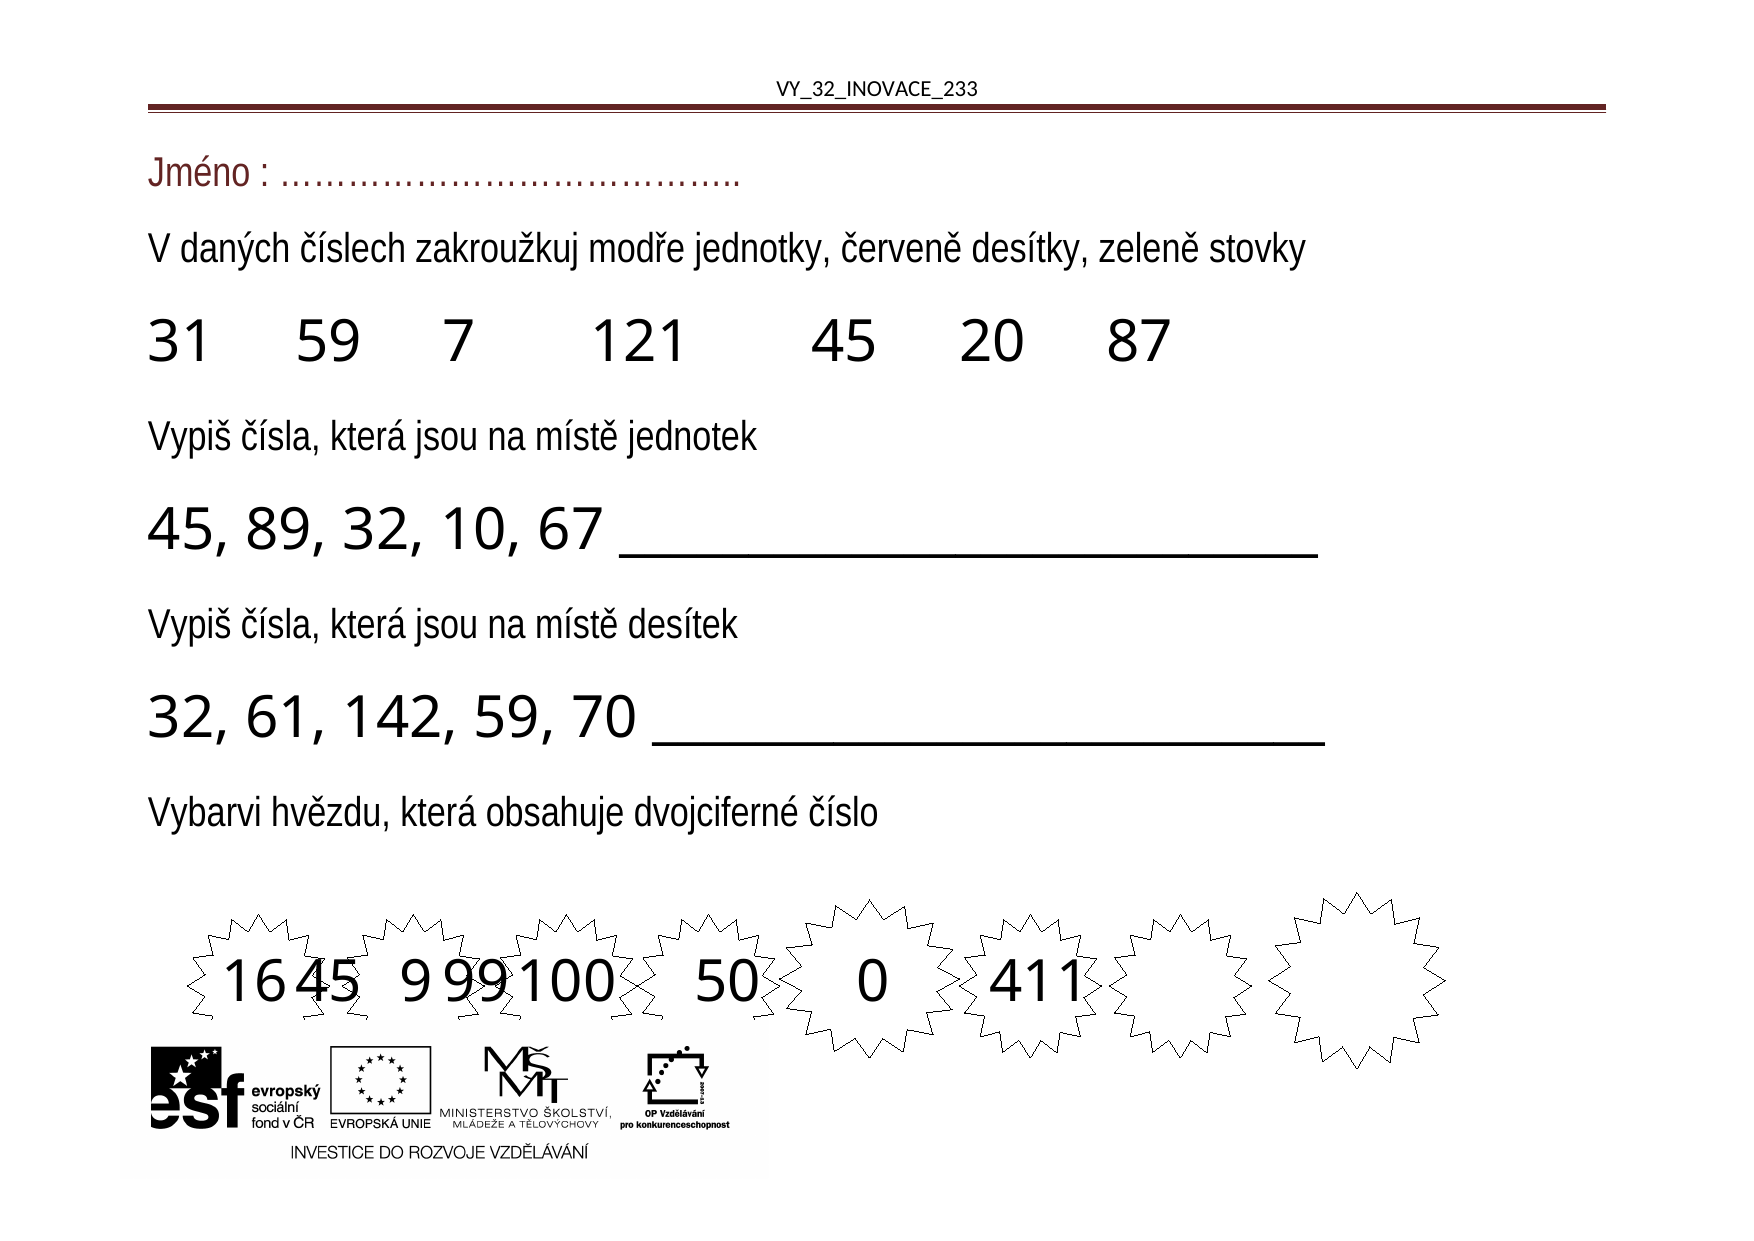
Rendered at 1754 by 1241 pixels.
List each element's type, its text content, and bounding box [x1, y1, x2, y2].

text 31 59 7 121 45 20 87 [148, 299, 1606, 378]
text V daných číslech zakroužkuj modře jednotky, červeně desítky, zeleně stovky [148, 223, 1606, 271]
text 45, 89, 32, 10, 67 ___________________________ [148, 487, 1606, 566]
text Vypiš čísla, která jsou na místě desítek [148, 599, 1606, 647]
text Jméno : ………………………………….. [148, 148, 1606, 195]
text Vypiš čísla, která jsou na místě jednotek [148, 411, 1606, 459]
picture [120, 1020, 769, 1179]
text 16 45 9 99 100 50 0 411 [148, 938, 1606, 1018]
text 32, 61, 142, 59, 70 __________________________ [148, 675, 1606, 754]
text Vybarvi hvězdu, která obsahuje dvojciferné číslo [148, 787, 1606, 835]
